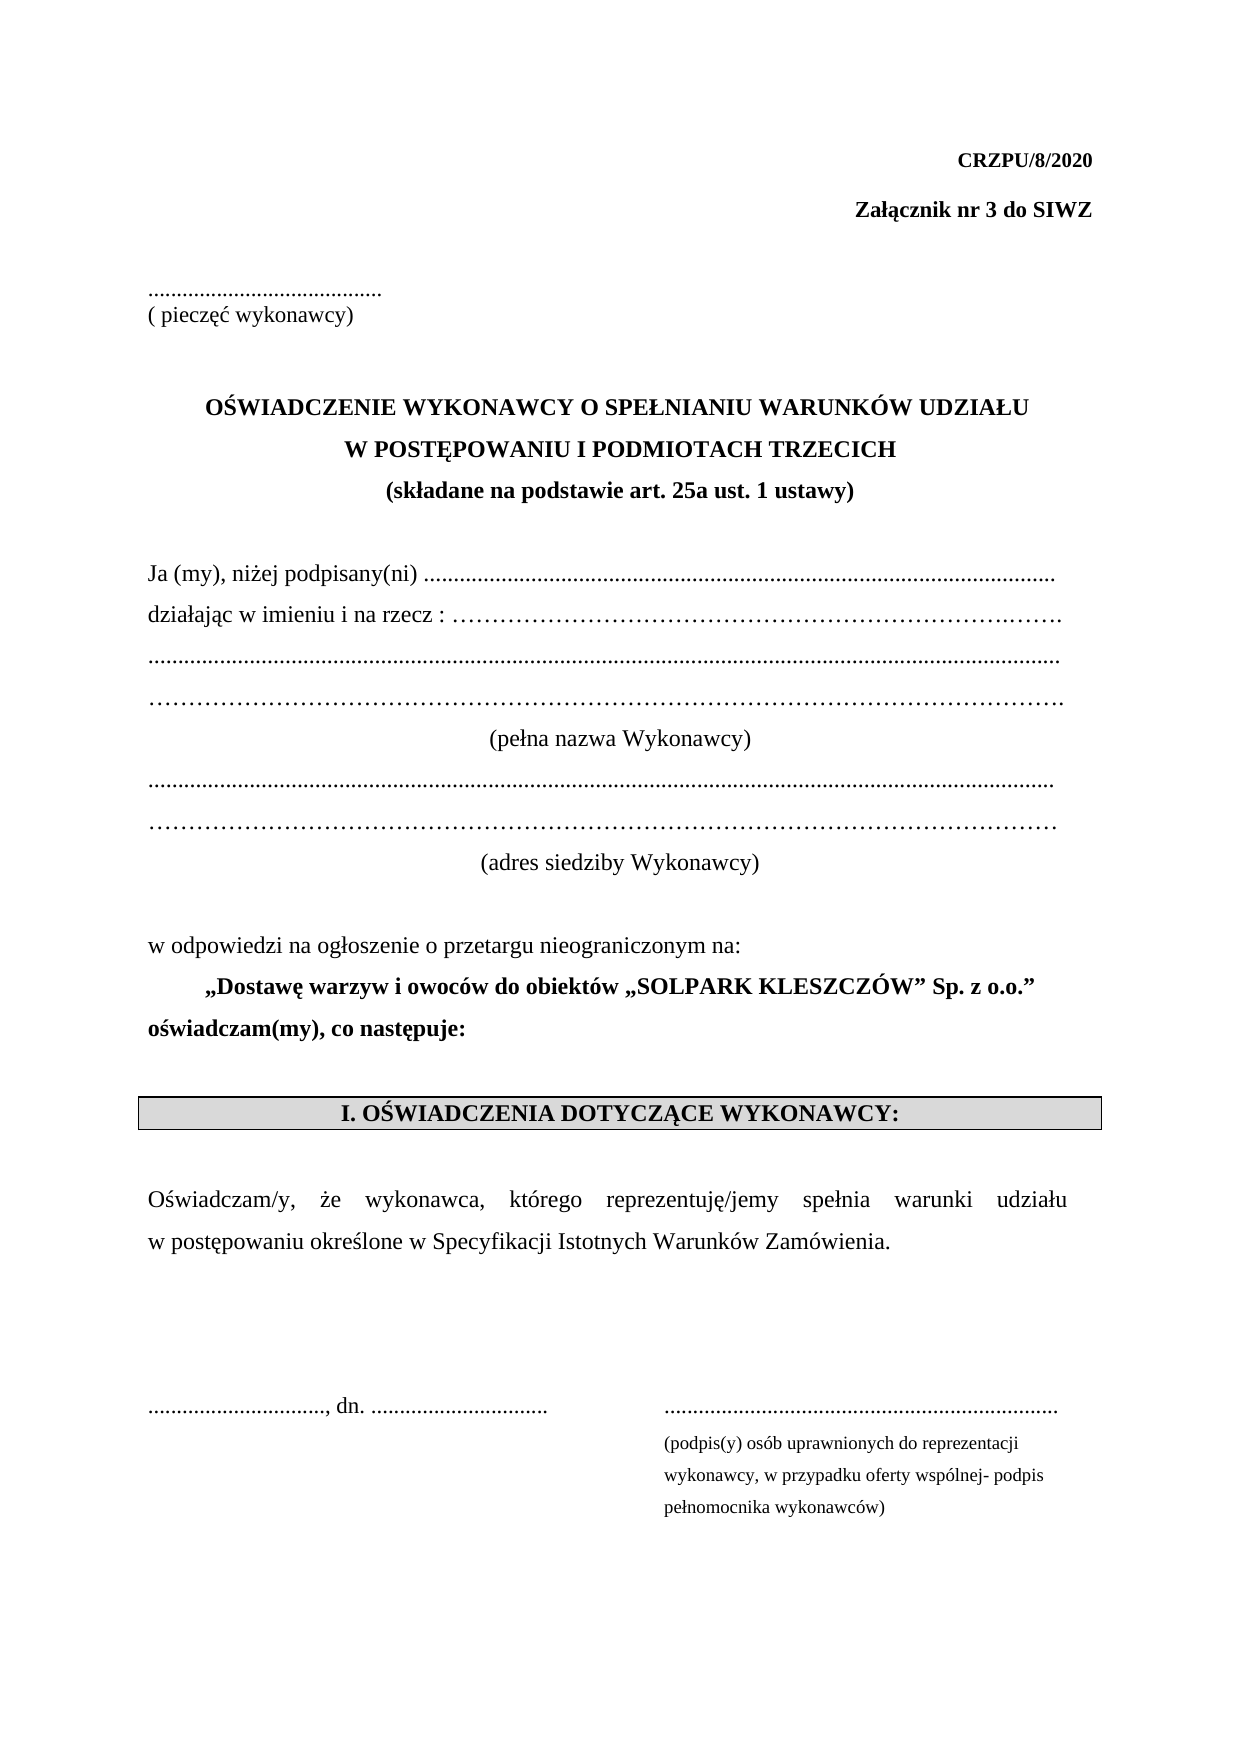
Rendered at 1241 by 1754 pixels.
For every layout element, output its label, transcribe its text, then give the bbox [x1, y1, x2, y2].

text Ja (my), niżej podpisany(ni) .......................................................................................................... [148, 559, 1093, 586]
text (adres siedziby Wykonawcy) [148, 848, 1093, 876]
text w odpowiedzi na ogłoszenie o przetargu nieograniczonym na: [148, 931, 1093, 958]
text (pełna nazwa Wykonawcy) [148, 724, 1093, 752]
text CRZPU/8/2020 [811, 148, 1093, 172]
text Oświadczam/y, że wykonawca, którego reprezentuję/jemy spełnia warunki udziału w postępowaniu określone w Specyfikacji Istotnych Warunków Zamówienia. [148, 1185, 1093, 1254]
text ( pieczęć wykonawcy) [148, 301, 1093, 327]
text OŚWIADCZENIE WYKONAWCY O SPEŁNIANIU WARUNKÓW UDZIAŁU W POSTĘPOWANIU I PODMIOTACH TRZECICH [148, 393, 1093, 462]
text (składane na podstawie art. 25a ust. 1 ustawy) [148, 476, 1093, 504]
text działając w imieniu i na rzecz : …………………………………………………………….……. [148, 600, 1093, 628]
text …………………………………………………………………………………………………… [148, 807, 1093, 834]
text ......................................................................................................................................................... [148, 641, 1093, 669]
text ......................................... [148, 275, 1093, 301]
text ……………………………………………………………………………………………………. [148, 683, 1093, 710]
text (podpis(y) osób uprawnionych do reprezentacji wykonawcy, w przypadku oferty wspólnej- podpis pełnomocnika wykonawców) [664, 1432, 1093, 1518]
text oświadczam(my), co następuje: [148, 1014, 1093, 1041]
text Załącznik nr 3 do SIWZ [148, 196, 1093, 222]
text „Dostawę warzyw i owoców do obiektów „SOLPARK KLESZCZÓW” Sp. z o.o.” [148, 972, 1093, 1000]
text ..............................., dn. ............................... ..................................................................... [148, 1392, 1093, 1418]
text ........................................................................................................................................................ [148, 766, 1093, 793]
text I. OŚWIADCZENIA DOTYCZĄCE WYKONAWCY: [139, 1098, 1101, 1129]
